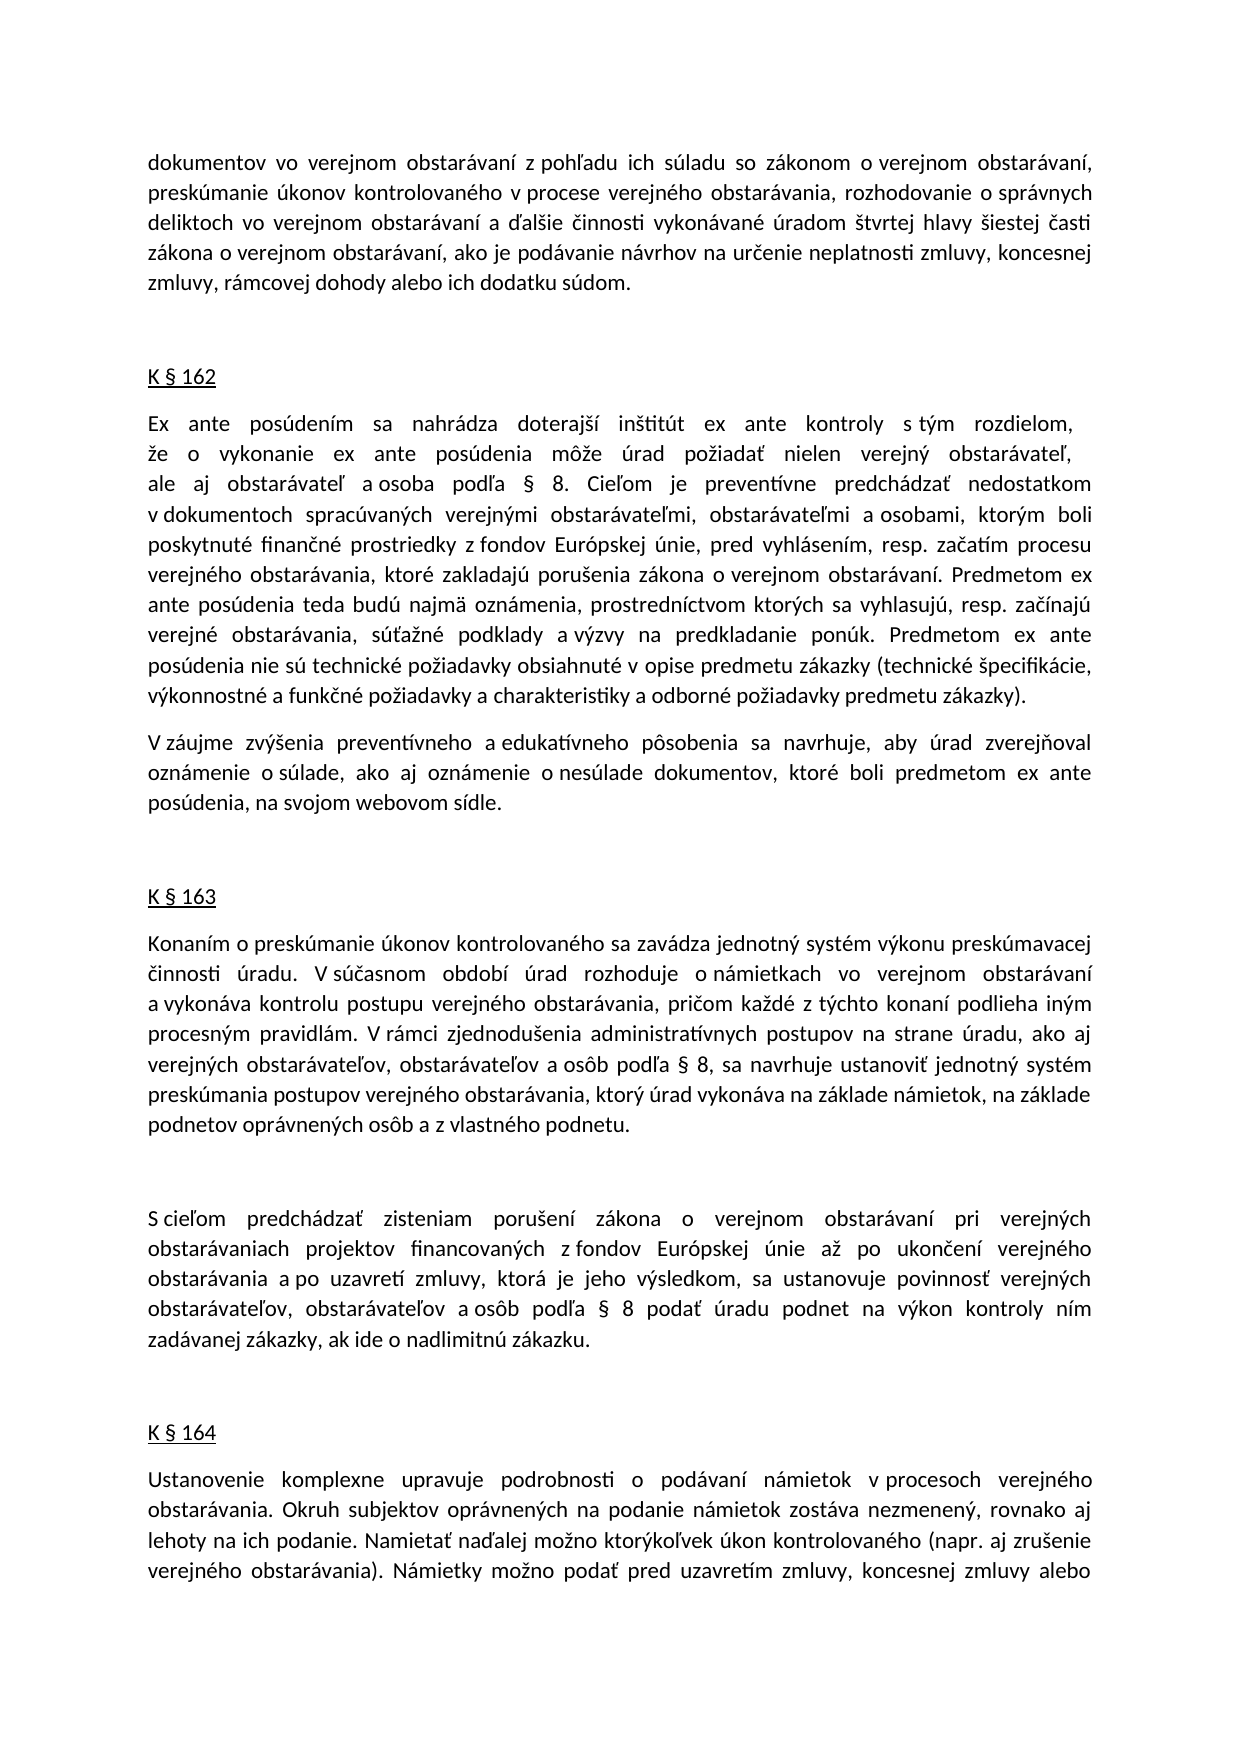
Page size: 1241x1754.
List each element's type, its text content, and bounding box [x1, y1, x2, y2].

text K § 164 [148, 1418, 1093, 1446]
text Ex ante posúdením sa nahrádza doterajší inštitút ex ante kontroly s tým rozdielom, že o vykonanie ex ante posúdenia môže úrad požiadať nielen verejný obstarávateľ, ale aj obstarávateľ a osoba podľa § 8. Cieľom je preventívne predchádzať nedostatkom v dokumentoch spracúvaných verejnými obstarávateľmi, obstarávateľmi a osobami, ktorým boli poskytnuté finančné prostriedky z fondov Európskej únie, pred vyhlásením, resp. začatím procesu verejného obstarávania, ktoré zakladajú porušenia zákona o verejnom obstarávaní. Predmetom ex ante posúdenia teda budú najmä oznámenia, prostredníctvom ktorých sa vyhlasujú, resp. začínajú verejné obstarávania, súťažné podklady a výzvy na predkladanie ponúk. Predmetom ex ante posúdenia nie sú technické požiadavky obsiahnuté v opise predmetu zákazky (technické špecifikácie, výkonnostné a funkčné požiadavky a charakteristiky a odborné požiadavky predmetu zákazky). [148, 409, 1093, 709]
text K § 163 [148, 882, 1093, 910]
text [148, 1465, 1093, 1584]
text Konaním o preskúmanie úkonov kontrolovaného sa zavádza jednotný systém výkonu preskúmavacej činnosti úradu. V súčasnom období úrad rozhoduje o námietkach vo verejnom obstarávaní a vykonáva kontrolu postupu verejného obstarávania, pričom každé z týchto konaní podlieha iným procesným pravidlám. V rámci zjednodušenia administratívnych postupov na strane úradu, ako aj verejných obstarávateľov, obstarávateľov a osôb podľa § 8, sa navrhuje ustanoviť jednotný systém preskúmania postupov verejného obstarávania, ktorý úrad vykonáva na základe námietok, na základe podnetov oprávnených osôb a z vlastného podnetu. [148, 929, 1093, 1138]
text K § 162 [148, 362, 1093, 390]
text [148, 148, 1093, 296]
text V záujme zvýšenia preventívneho a edukatívneho pôsobenia sa navrhuje, aby úrad zverejňoval oznámenie o súlade, ako aj oznámenie o nesúlade dokumentov, ktoré boli predmetom ex ante posúdenia, na svojom webovom sídle. [148, 728, 1093, 816]
text S cieľom predchádzať zisteniam porušení zákona o verejnom obstarávaní pri verejných obstarávaniach projektov financovaných z fondov Európskej únie až po ukončení verejného obstarávania a po uzavretí zmluvy, ktorá je jeho výsledkom, sa ustanovuje povinnosť verejných obstarávateľov, obstarávateľov a osôb podľa § 8 podať úradu podnet na výkon kontroly ním zadávanej zákazky, ak ide o nadlimitnú zákazku. [148, 1204, 1093, 1353]
